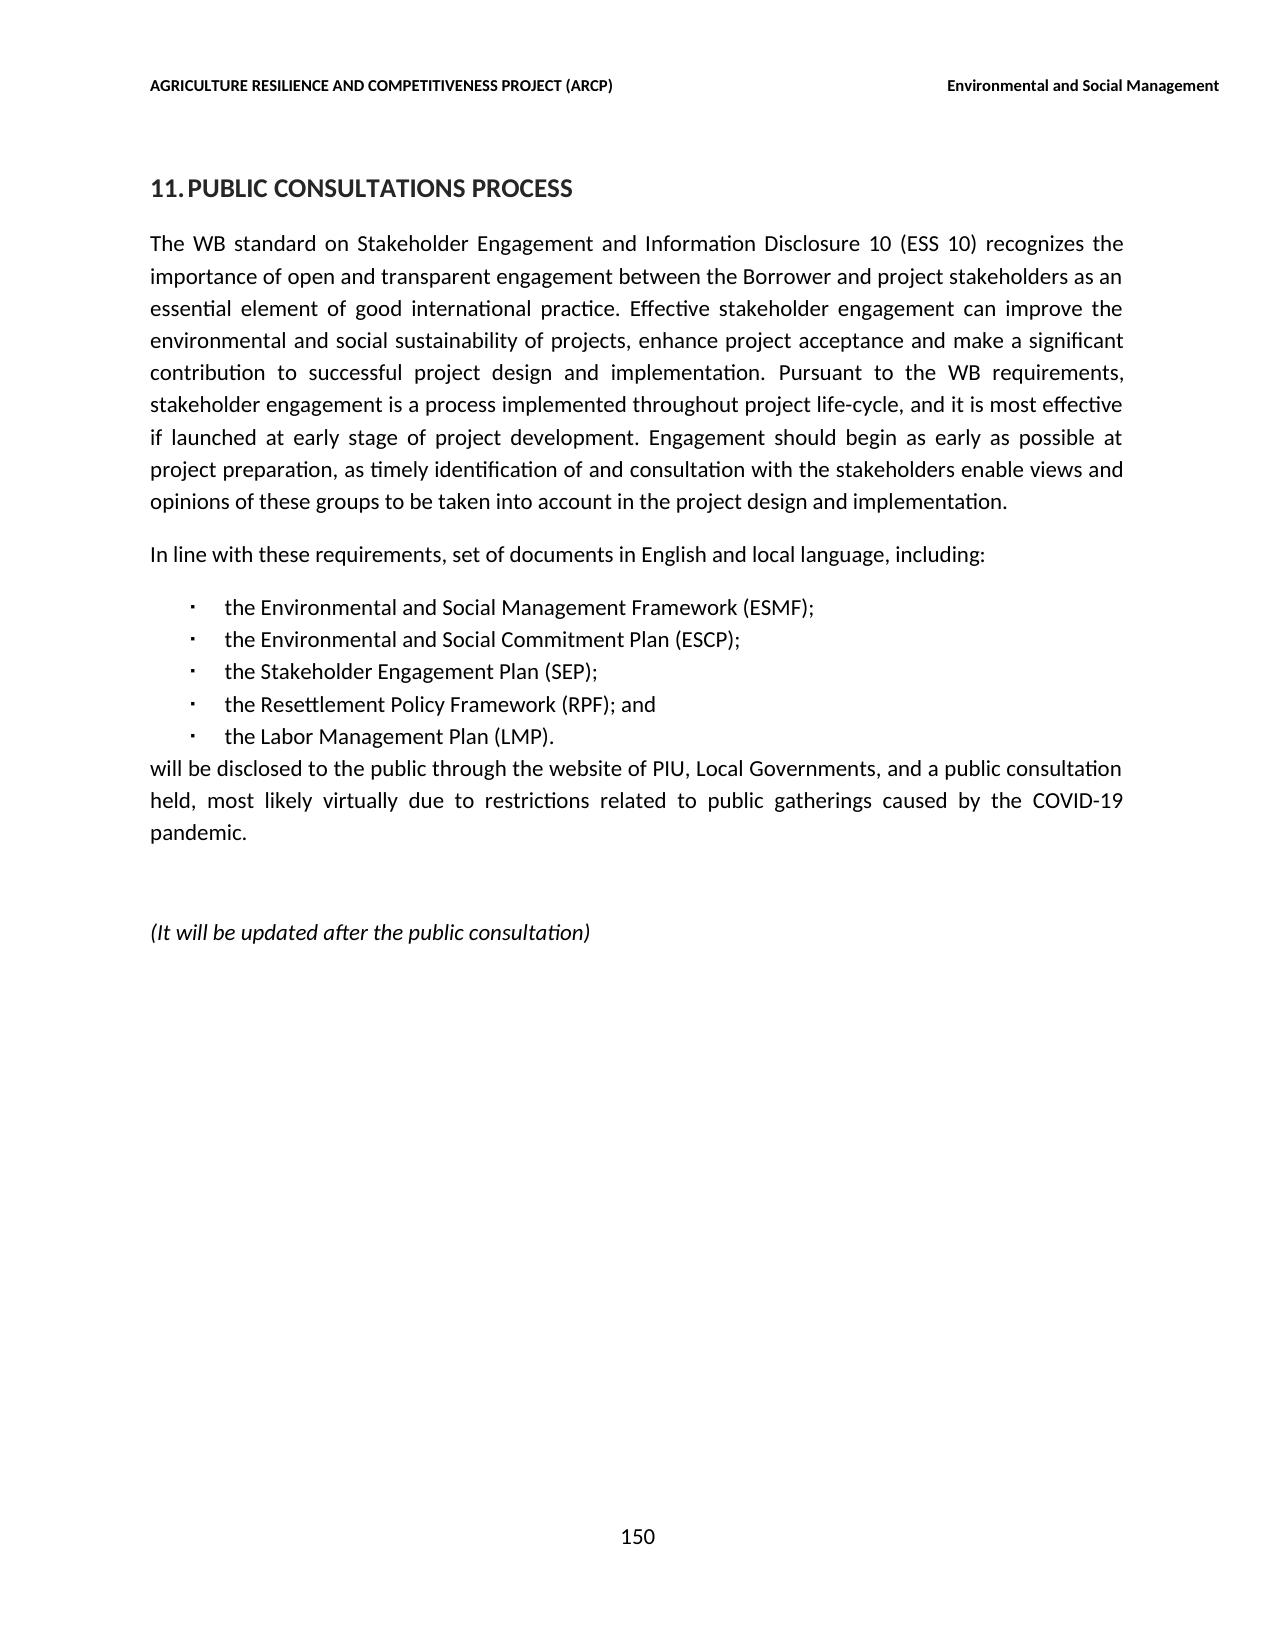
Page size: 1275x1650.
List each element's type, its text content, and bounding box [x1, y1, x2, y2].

text will be disclosed to the public through the website of PIU, Local Governments, and a public consultation held, most likely virtually due to restrictions related to public gatherings caused by the COVID-19 pandemic. [150, 754, 1125, 846]
list the Labor Management Plan (LMP). [187, 722, 1125, 750]
text In line with these requirements, set of documents in English and local language, including: [150, 540, 1125, 568]
list the Environmental and Social Management Framework (ESMF); [187, 593, 1125, 621]
subtitle PUBLIC CONSULTATIONS PROCESS [150, 171, 1125, 204]
list the Resettlement Policy Framework (RPF); and [187, 690, 1125, 718]
text (It will be updated after the public consultation) [150, 918, 1125, 946]
text The WB standard on Stakeholder Engagement and Information Disclosure 10 (ESS 10) recognizes the importance of open and transparent engagement between the Borrower and project stakeholders as an essential element of good international practice. Effective stakeholder engagement can improve the environmental and social sustainability of projects, enhance project acceptance and make a significant contribution to successful project design and implementation. Pursuant to the WB requirements, stakeholder engagement is a process implemented throughout project life-cycle, and it is most effective if launched at early stage of project development. Engagement should begin as early as possible at project preparation, as timely identification of and consultation with the stakeholders enable views and opinions of these groups to be taken into account in the project design and implementation. [150, 229, 1125, 515]
list the Environmental and Social Commitment Plan (ESCP); [187, 625, 1125, 653]
list the Stakeholder Engagement Plan (SEP); [187, 657, 1125, 686]
